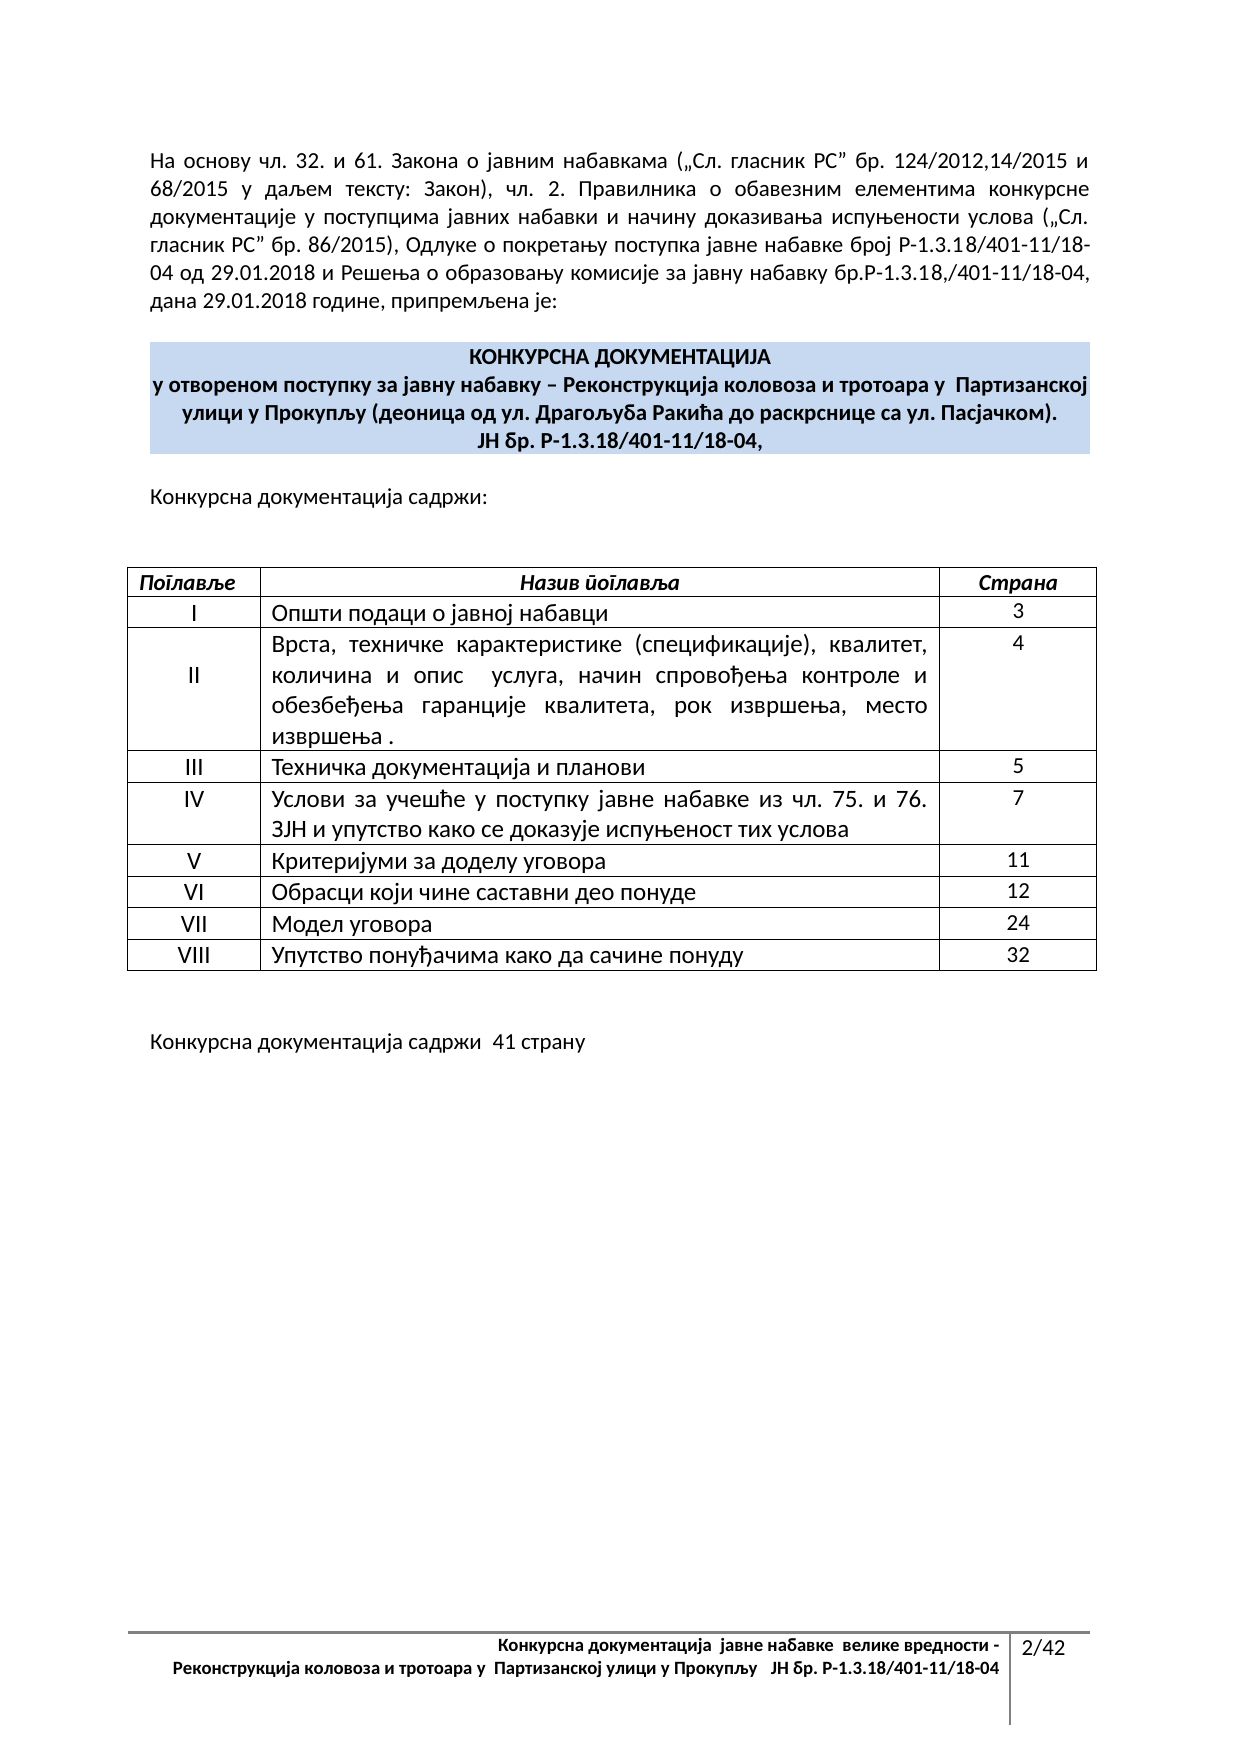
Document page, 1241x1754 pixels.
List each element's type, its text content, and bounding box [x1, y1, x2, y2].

table_header Страна [940, 568, 1096, 596]
table_cell 3 [940, 597, 1096, 627]
text у отвореном поступку за јавну набавку – Реконструкција коловоза и тротоара у Партизанској улици у Прокупљу (деоница од ул. Драгољуба Ракића до раскрснице са ул. Пасјачком). ЈН бр. Р-1.3.18/401-11/18-04, [150, 370, 1090, 454]
table_cell Упутство понуђачима како да сачине понуду [261, 940, 939, 970]
table_cell 32 [940, 940, 1096, 970]
table_cell Модел уговора [261, 908, 939, 939]
table_cell 24 [940, 908, 1096, 939]
table_header Поглавље [128, 568, 260, 596]
table_cell VII [128, 908, 260, 939]
table_cell 7 [940, 783, 1096, 844]
table_cell 4 [940, 628, 1096, 750]
text КОНКУРСНА ДОКУМЕНТАЦИЈА [150, 342, 1090, 370]
table_cell IV [128, 783, 260, 844]
table_cell Техничка документација и планови [261, 751, 939, 782]
table_cell V [128, 845, 260, 876]
table_cell I [128, 597, 260, 627]
table_cell VI [128, 877, 260, 907]
table_cell 5 [940, 751, 1096, 782]
table_cell VIII [128, 940, 260, 970]
text Конкурсна документација садржи 41 страну [150, 1027, 1090, 1055]
table_header Назив поглавља [261, 568, 939, 596]
table_cell 11 [940, 845, 1096, 876]
table_cell Врста, техничке карактеристике (спецификације), квалитет, количина и опис услуга, начин спровођења контроле и обезбеђења гаранције квалитета, рок извршења, место извршења . [261, 628, 939, 750]
table_cell Обрасци који чине саставни део понуде [261, 877, 939, 907]
table_cell Критеријуми за доделу уговора [261, 845, 939, 876]
table_cell III [128, 751, 260, 782]
table_cell 12 [940, 877, 1096, 907]
table_cell Услови за учешће у поступку јавне набавке из чл. 75. и 76. ЗЈН и упутство како се доказује испуњеност тих услова [261, 783, 939, 844]
table_cell II [128, 628, 260, 750]
text Конкурсна документација садржи: [150, 482, 1090, 511]
text На основу чл. 32. и 61. Закона о јавним набавкама („Сл. гласник РС” бр. 124/2012,14/2015 и 68/2015 у даљем тексту: Закон), чл. 2. Правилника о обавезним елементима конкурсне документације у поступцима јавних набавки и начину доказивања испуњености услова („Сл. гласник РС” бр. 86/2015), Одлуке о покретању поступка јавне набавке број Р-1.3.18/401-11/18-04 од 29.01.2018 и Решења о образовању комисије за јавну набавку бр.Р-1.3.18,/401-11/18-04, дана 29.01.2018 године, припремљена је: [150, 146, 1090, 314]
table_cell Општи подаци о јавној набавци [261, 597, 939, 627]
